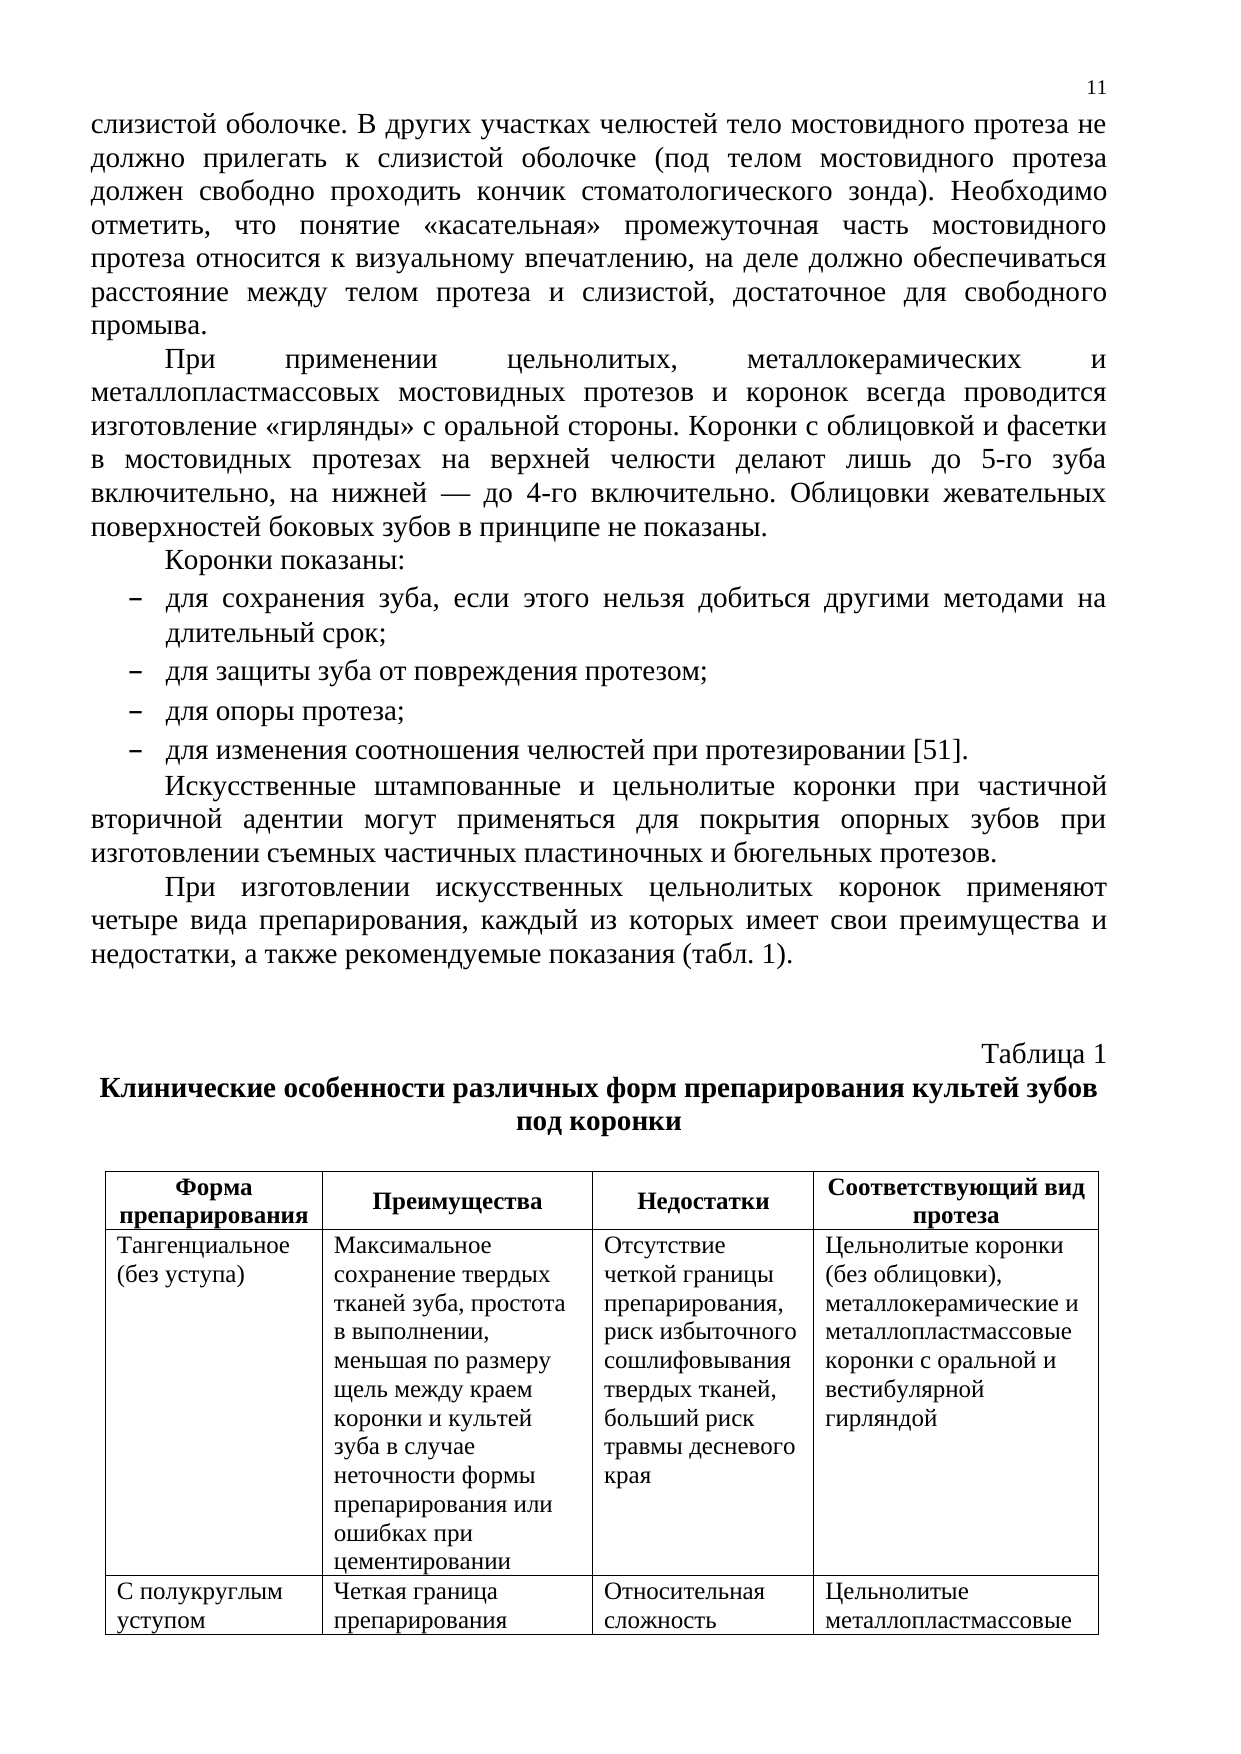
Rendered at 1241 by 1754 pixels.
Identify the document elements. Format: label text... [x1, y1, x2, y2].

list для защиты зуба от повреждения протезом; [128, 649, 1107, 689]
table_header Недостатки [593, 1172, 813, 1229]
table_header Преимущества [323, 1172, 592, 1229]
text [91, 106, 1107, 341]
text Таблица 1 [91, 1036, 1107, 1070]
table_header Форма препарирования [106, 1172, 322, 1229]
text Клинические особенности различных форм препарирования культей зубов под коронки [91, 1070, 1107, 1137]
list для сохранения зуба, если этого нельзя добиться другими методами на длительный срок; [128, 576, 1107, 649]
table_cell Тангенциальное (без уступа) [106, 1230, 322, 1575]
table_cell Максимальное сохранение твердых тканей зуба, простота в выполнении, меньшая по размеру щель между краем коронки и культей зуба в случае неточности формы препарирования или ошибках при цементировании [323, 1230, 592, 1575]
text При изготовлении искусственных цельнолитых коронок применяют четыре вида препарирования, каждый из которых имеет свои преимущества и недостатки, а также рекомендуемые показания (табл. 1). [91, 869, 1107, 969]
table_cell Отсутствие четкой границы препарирования, риск избыточного сошлифовывания твердых тканей, больший риск травмы десневого края [593, 1230, 813, 1575]
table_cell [106, 1576, 322, 1634]
text При применении цельнолитых, металлокерамических и металлопластмассовых мостовидных протезов и коронок всегда проводится изготовление «гирлянды» с оральной стороны. Коронки с облицовкой и фасетки в мостовидных протезах на верхней челюсти делают лишь до 5-го зуба включительно, на нижней — до 4-го включительно. Облицовки жевательных поверхностей боковых зубов в принципе не показаны. [91, 341, 1107, 542]
list для опоры протеза; [128, 689, 1107, 728]
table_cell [593, 1576, 813, 1634]
text Искусственные штампованные и цельнолитые коронки при частичной вторичной адентии могут применяться для покрытия опорных зубов при изготовлении съемных частичных пластиночных и бюгельных протезов. [91, 768, 1107, 869]
table_header Соответствующий вид протеза [814, 1172, 1098, 1229]
text Коронки показаны: [91, 542, 1107, 576]
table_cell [814, 1576, 1098, 1634]
table_cell Цельнолитые коронки (без облицовки), металлокерамические и металлопластмассовые коронки с оральной и вестибулярной гирляндой [814, 1230, 1098, 1575]
list для изменения соотношения челюстей при протезировании [51]. [128, 728, 1107, 768]
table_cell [323, 1576, 592, 1634]
